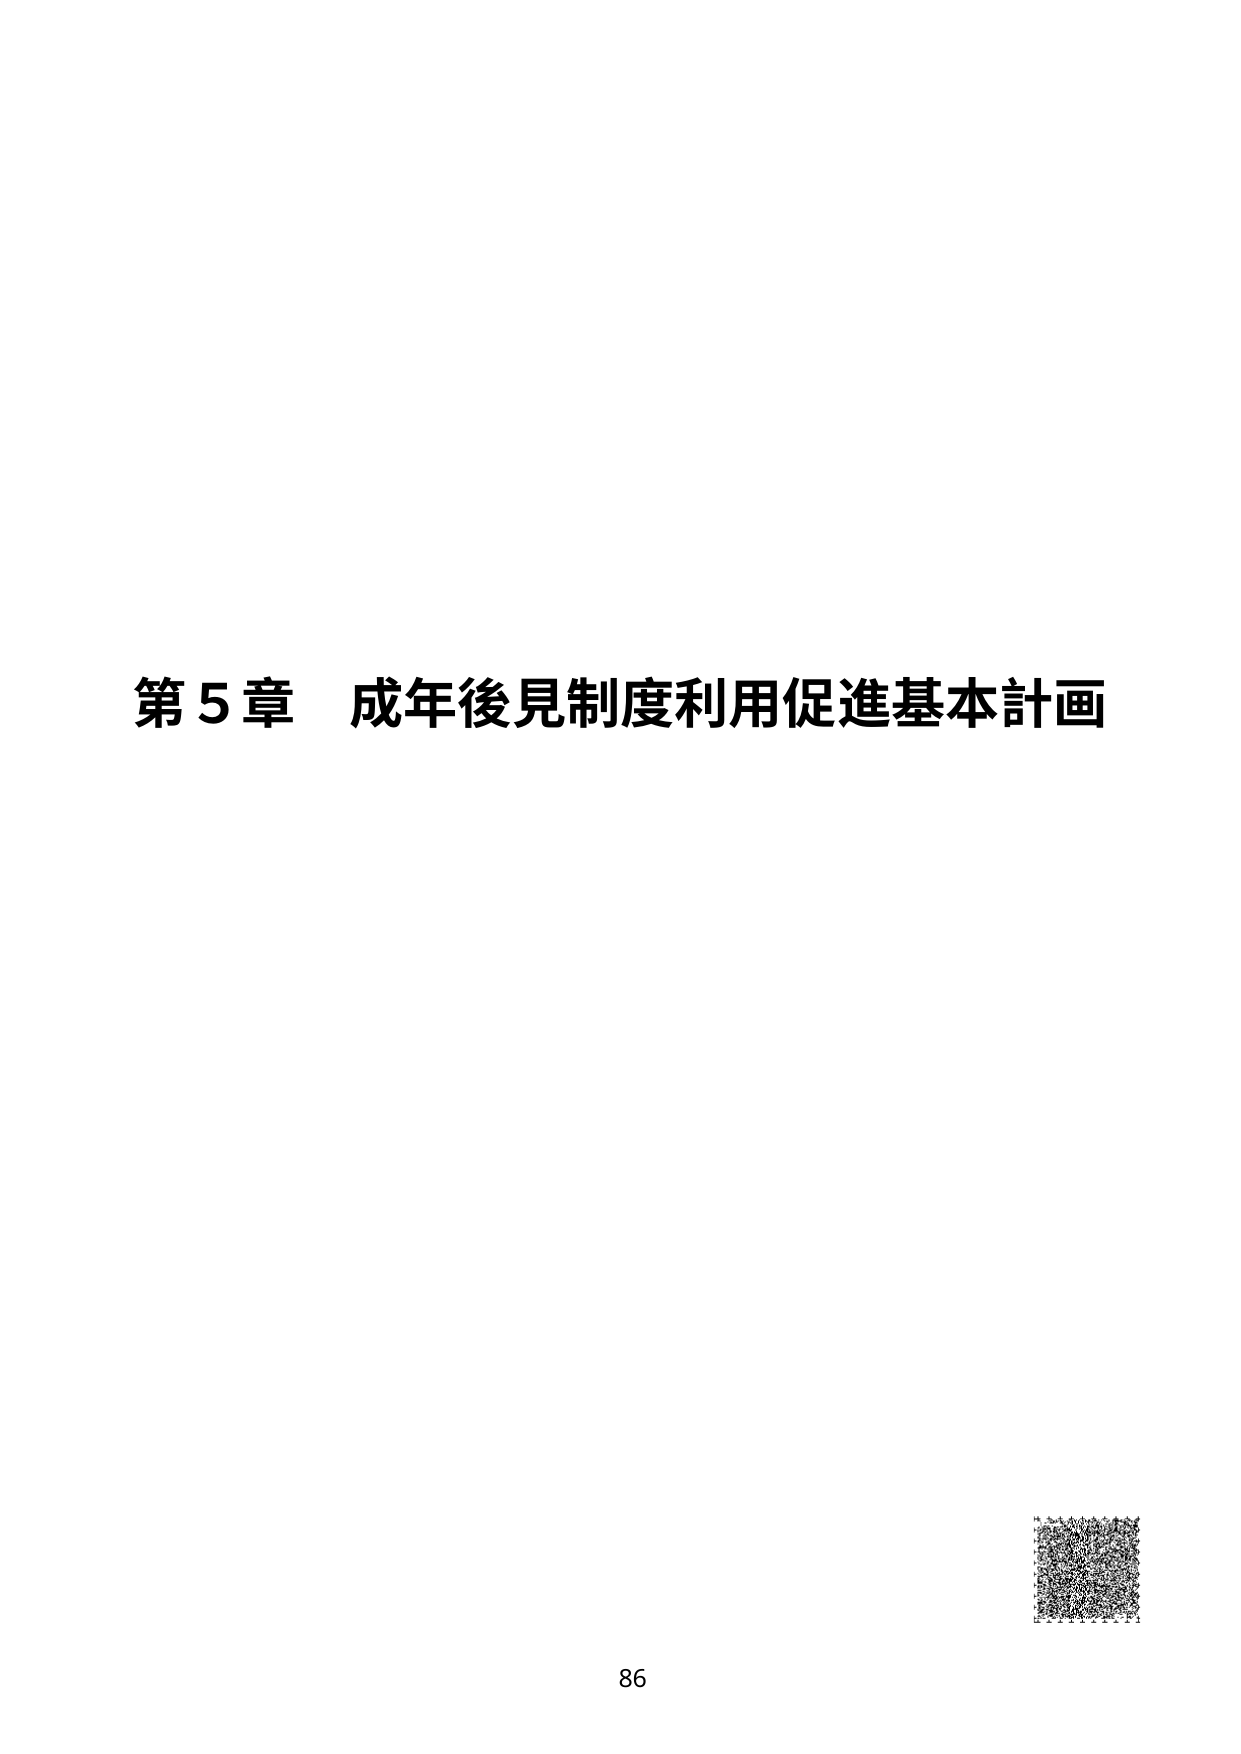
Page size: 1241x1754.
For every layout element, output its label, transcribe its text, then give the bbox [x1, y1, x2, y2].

text 第５章 成年後見制度利用促進基本計画 [112, 661, 1128, 739]
picture [1033, 1516, 1141, 1623]
